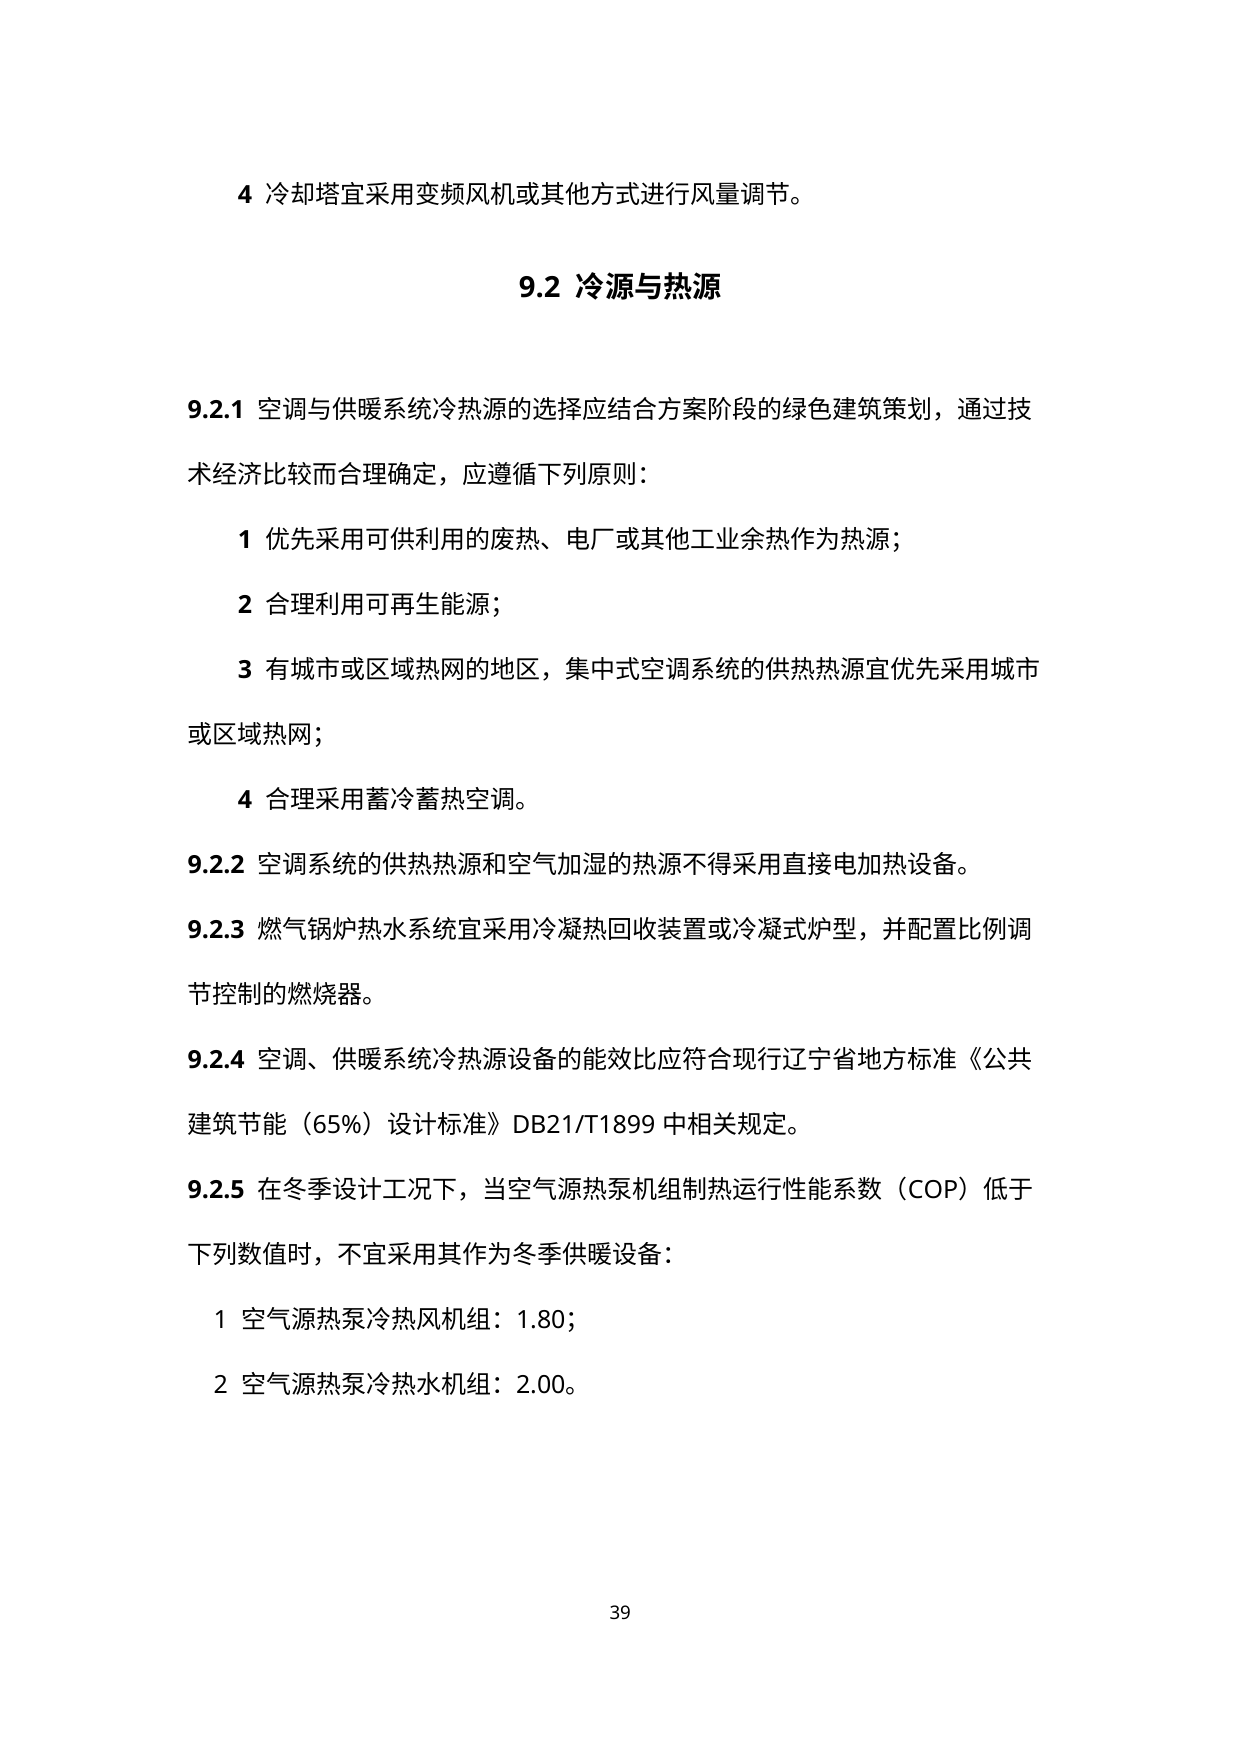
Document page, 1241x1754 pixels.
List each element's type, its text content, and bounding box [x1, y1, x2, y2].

text 4 冷却塔宜采用变频风机或其他方式进行风量调节。 [187, 160, 1053, 225]
text 9.2.2 空调系统的供热热源和空气加湿的热源不得采用直接电加热设备。 [187, 830, 1053, 895]
text 9.2.4 空调、供暖系统冷热源设备的能效比应符合现行辽宁省地方标准《公共建筑节能（65%）设计标准》DB21/T1899 中相关规定。 [187, 1025, 1053, 1155]
text 9.2.3 燃气锅炉热水系统宜采用冷凝热回收装置或冷凝式炉型，并配置比例调节控制的燃烧器。 [187, 895, 1053, 1025]
text 9.2.5 在冬季设计工况下，当空气源热泵机组制热运行性能系数（COP）低于下列数值时，不宜采用其作为冬季供暖设备： [187, 1155, 1053, 1285]
subtitle 9.2 冷源与热源 [187, 252, 1053, 317]
text 4 合理采用蓄冷蓄热空调。 [187, 765, 1053, 830]
text 1 空气源热泵冷热风机组：1.80； [187, 1285, 1053, 1350]
text 9.2.1 空调与供暖系统冷热源的选择应结合方案阶段的绿色建筑策划，通过技术经济比较而合理确定，应遵循下列原则： [187, 375, 1053, 505]
text 1 优先采用可供利用的废热、电厂或其他工业余热作为热源； [187, 505, 1053, 570]
text 3 有城市或区域热网的地区，集中式空调系统的供热热源宜优先采用城市或区域热网； [187, 635, 1053, 765]
text 2 合理利用可再生能源； [187, 570, 1053, 635]
text 2 空气源热泵冷热水机组：2.00。 [187, 1350, 1053, 1415]
